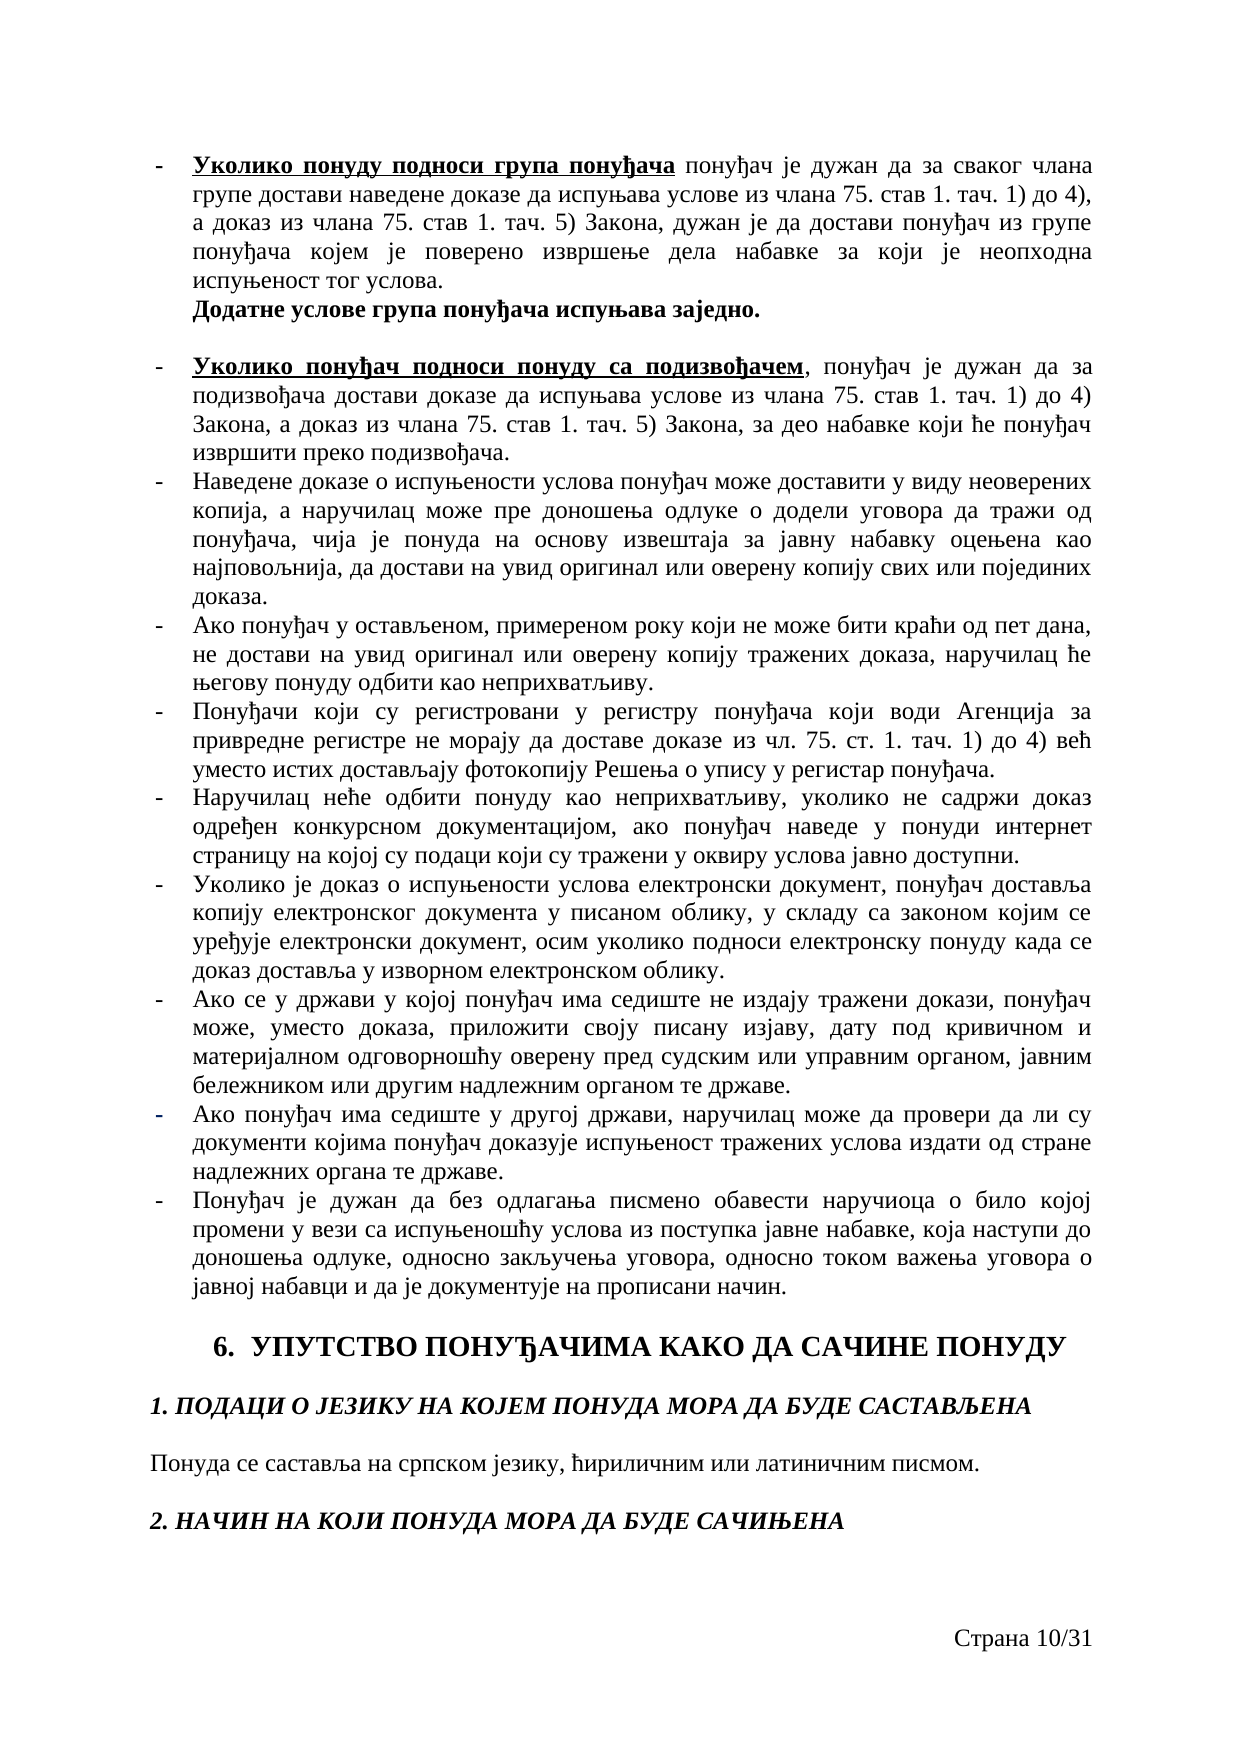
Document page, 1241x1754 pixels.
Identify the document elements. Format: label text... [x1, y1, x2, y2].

list Уколико понуду подноси група понуђача понуђач је дужан да за сваког члана групе достави наведене доказе да испуњава услове из члана 75. став 1. тач. 1) до 4), а доказ из члана 75. став 1. тач. 5) Закона, дужан је да достави понуђач из групе понуђача којем је поверено извршење дела набавке за који је неопходна испуњеност тог услова. [155, 150, 1093, 294]
list Понуђачи који су регистровани у регистру понуђача који води Агенција за привредне регистре не морају да доставе доказе из чл. 75. ст. 1. тач. 1) до 4) већ уместо истих достављају фотокопију Решења о упису у регистар понуђача. [155, 696, 1093, 782]
list Ако понуђач у остављеном, примереном року који не може бити краћи од пет дана, не достави на увид оригинал или оверену копију тражених доказа, наручилац ће његову понуду одбити као неприхватљиву. [155, 610, 1093, 696]
list Уколико је доказ о испуњености услова електронски документ, понуђач доставља копију електронског документа у писаном облику, у складу са законом којим се уређује електронски документ, осим уколико подноси електронску понуду када се доказ доставља у изворном електронском облику. [155, 869, 1093, 984]
text Понуда се саставља на српском језику, ћириличним или латиничним писмом. [150, 1448, 1093, 1477]
subtitle УПУТСТВО ПОНУЂАЧИМА КАКО ДА САЧИНЕ ПОНУДУ [187, 1329, 1093, 1362]
list Уколико понуђач подноси понуду са подизвођачем, понуђач је дужан да за подизвођача достави доказе да испуњава услове из члана 75. став 1. тач. 1) до 4) Закона, а доказ из члана 75. став 1. тач. 5) Закона, за део набавке који ће понуђач извршити преко подизвођача. [155, 351, 1093, 466]
text 1. ПОДАЦИ О ЈЕЗИКУ НА КОЈЕМ ПОНУДА МОРА ДА БУДЕ САСТАВЉЕНА [150, 1391, 1093, 1420]
list Додатне услове група понуђача испуњава заједно. [192, 294, 1093, 322]
list Наведене доказе о испуњености услова понуђач може доставити у виду неоверених копија, а наручилац може пре доношења одлуке о додели уговора да тражи од понуђача, чија је понуда на основу извештаја за јавну набавку оцењена као најповољнија, да достави на увид оригинал или оверену копију свих или појединих доказа. [155, 466, 1093, 610]
list Понуђач је дужан да без одлагања писмено обавести наручиоца о било којој промени у вези са испуњеношћу услова из поступка јавне набавке, која наступи до доношења одлуке, односно закључења уговора, односно током важења уговора о јавној набавци и да је документује на прописани начин. [155, 1185, 1093, 1300]
text 2. НАЧИН НА КОЈИ ПОНУДА МОРА ДА БУДЕ САЧИЊЕНА [150, 1506, 1093, 1535]
list Ако понуђач има седиште у другој држави, наручилац може да провери да ли су документи којима понуђач доказује испуњеност тражених услова издати од стране надлежних органа те државе. [155, 1099, 1093, 1185]
list Ако се у држави у којој понуђач има седиште не издају тражени докази, понуђач може, уместо доказа, приложити своју писану изјаву, дату под кривичном и материјалном одговорношћу оверену пред судским или управним органом, јавним бележником или другим надлежним органом те државе. [155, 984, 1093, 1099]
list Наручилац неће одбити понуду као неприхватљиву, уколико не садржи доказ одређен конкурсном документацијом, ако понуђач наведе у понуди интернет страницу на којој су подаци који су тражени у оквиру услова јавно доступни. [155, 782, 1093, 869]
